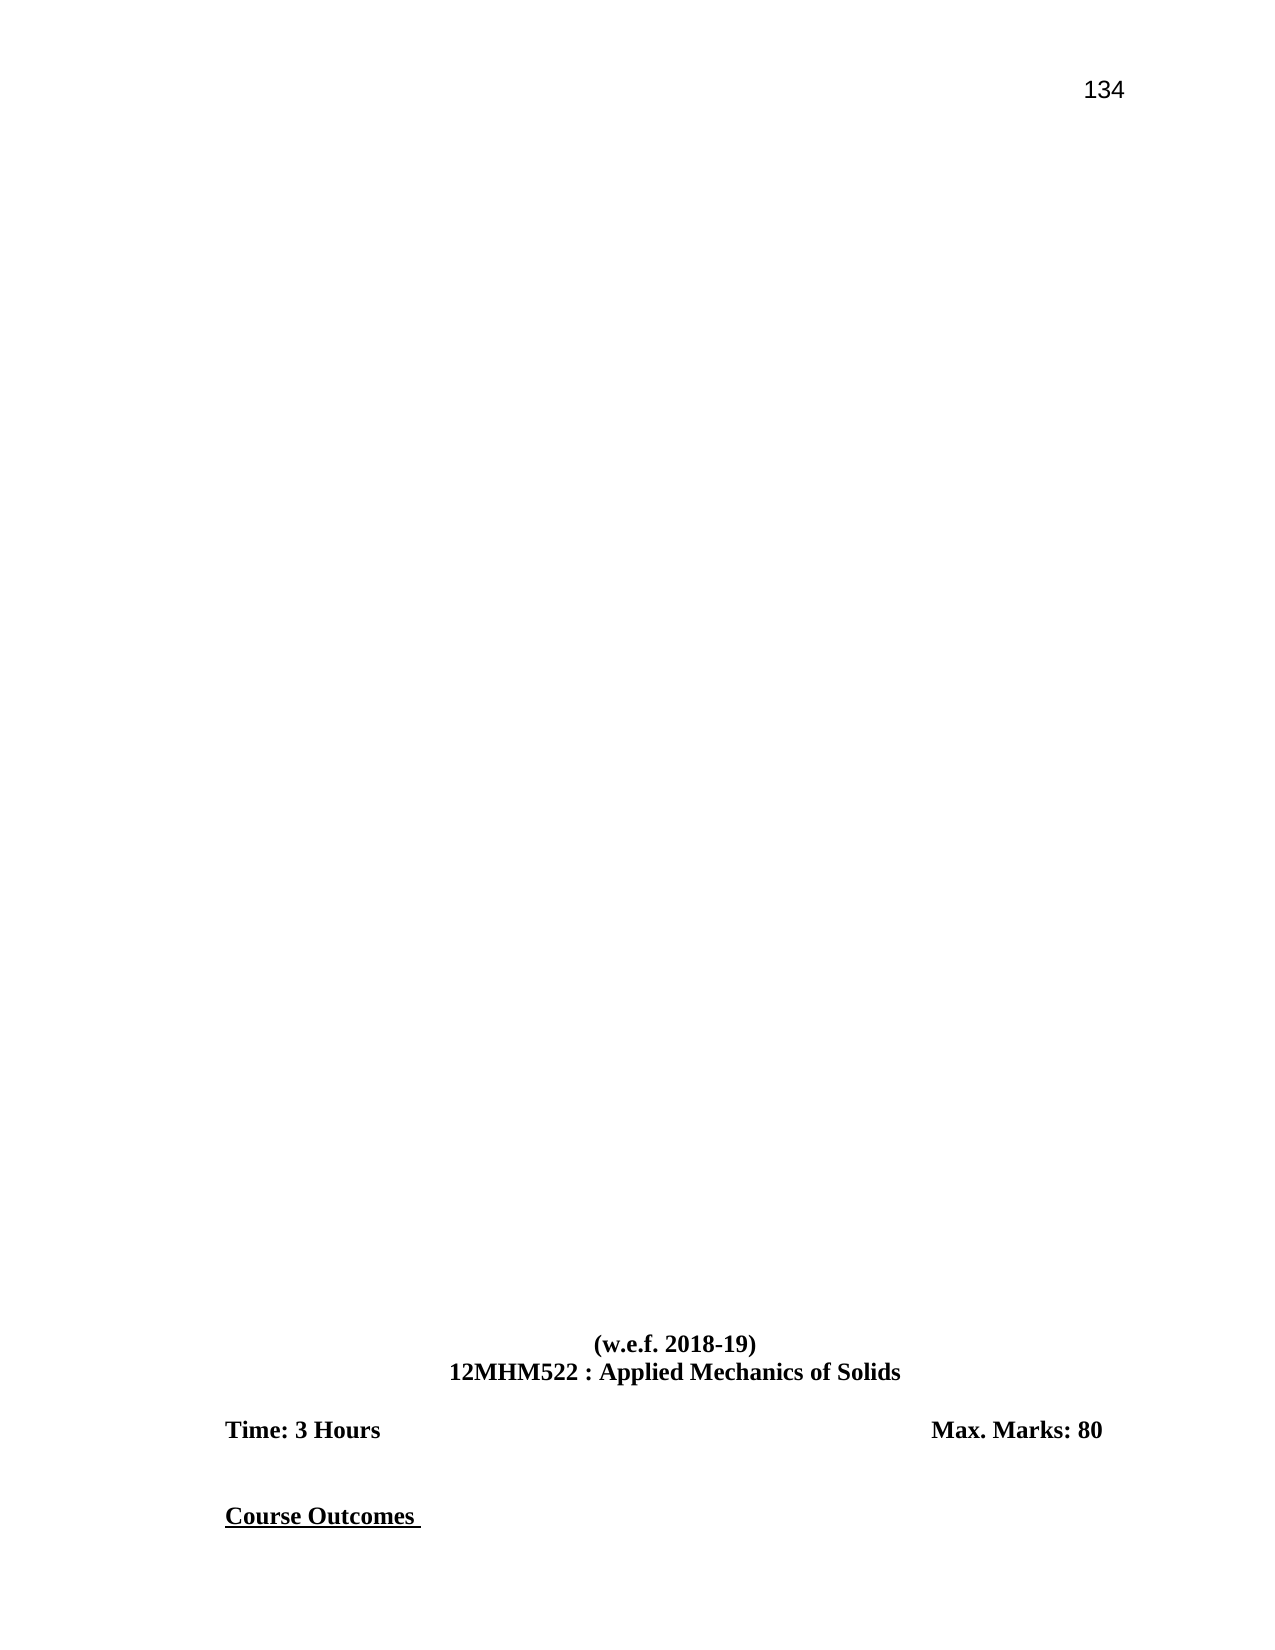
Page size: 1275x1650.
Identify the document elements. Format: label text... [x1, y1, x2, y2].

text (w.e.f. 2018-19) [225, 1329, 1125, 1357]
text Time: 3 Hours Max. Marks: 80 [225, 1415, 1125, 1444]
text Course Outcomes [225, 1501, 1125, 1530]
title 12MHM522 : Applied Mechanics of Solids [225, 1357, 1125, 1386]
